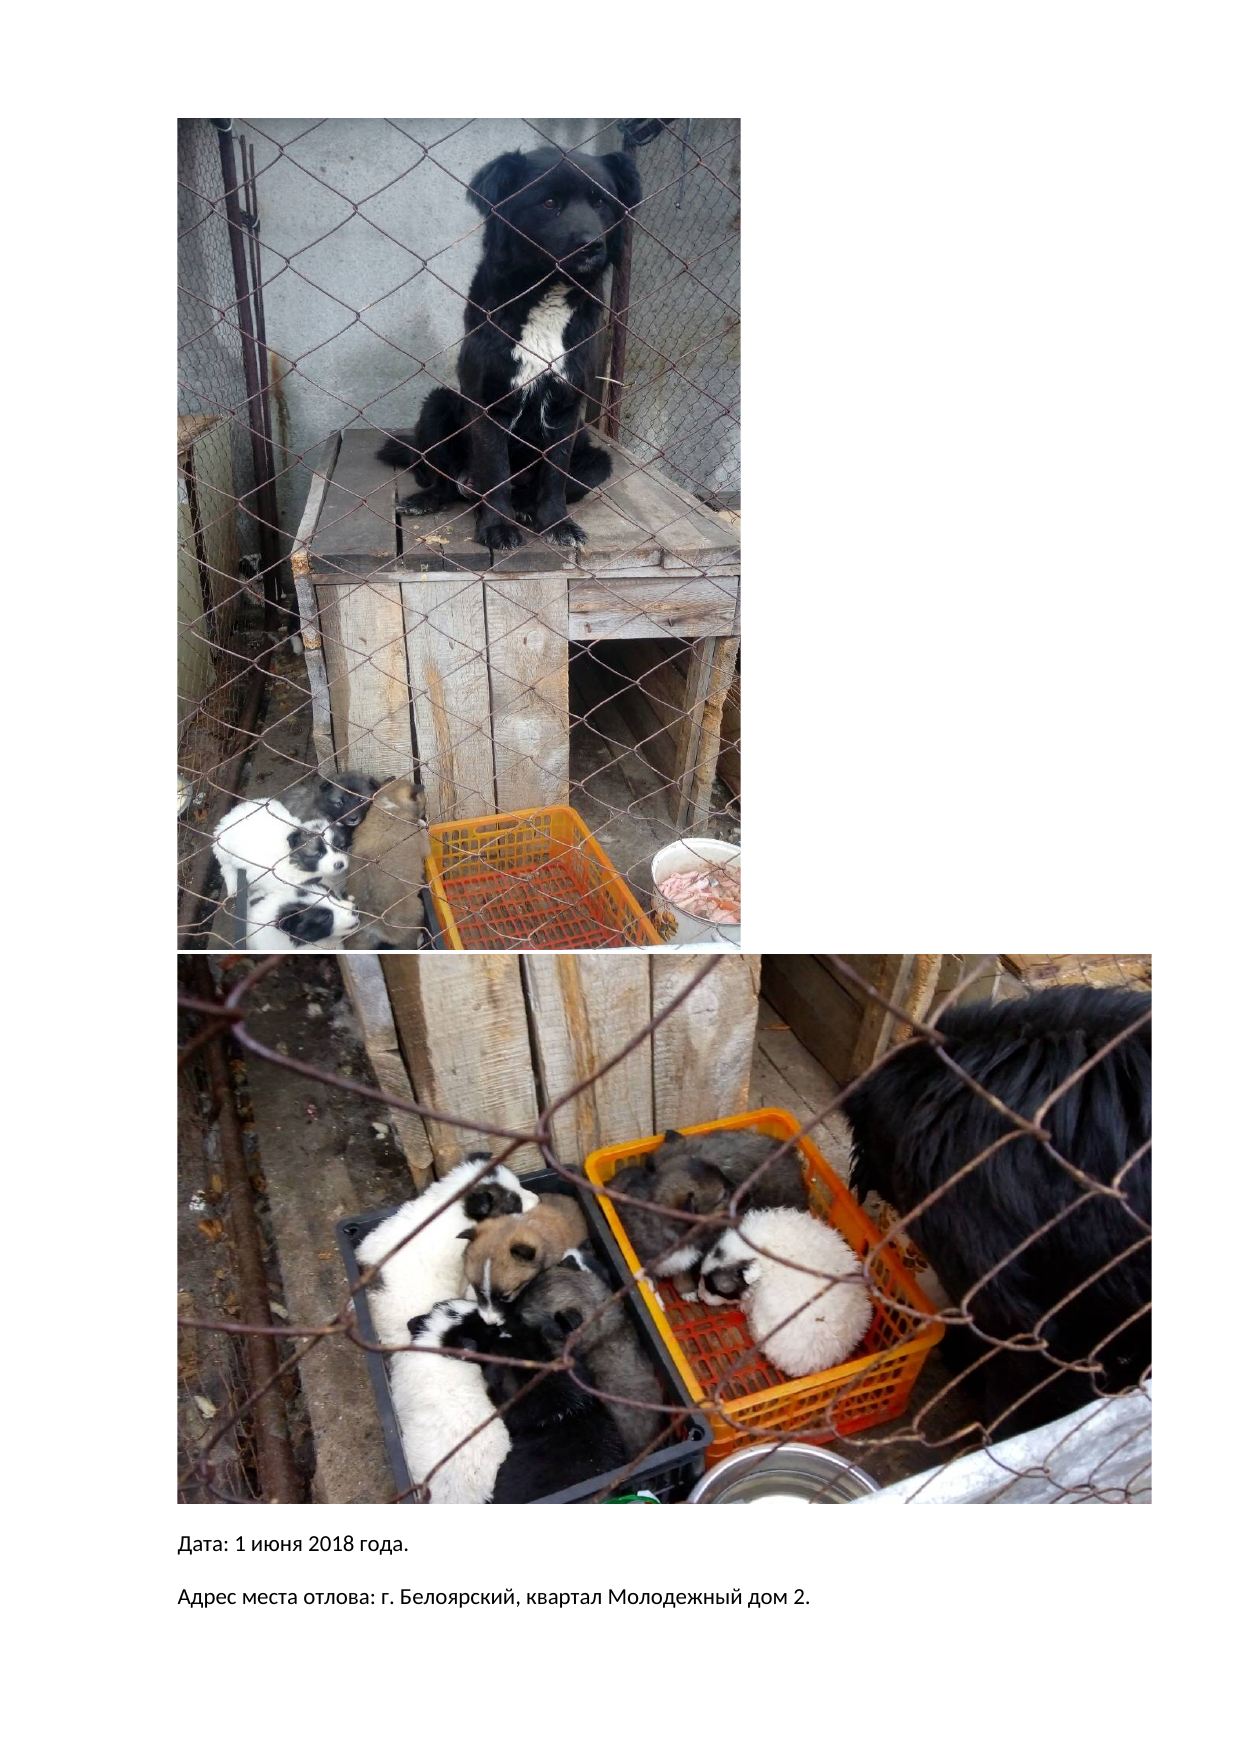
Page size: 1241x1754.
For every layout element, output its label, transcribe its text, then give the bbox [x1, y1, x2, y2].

text Дата: 1 июня 2018 года. [177, 1529, 1152, 1557]
text Адрес места отлова: г. Белоярский, квартал Молодежный дом 2. [177, 1582, 1152, 1610]
picture [177, 954, 1152, 1504]
picture [177, 118, 741, 950]
